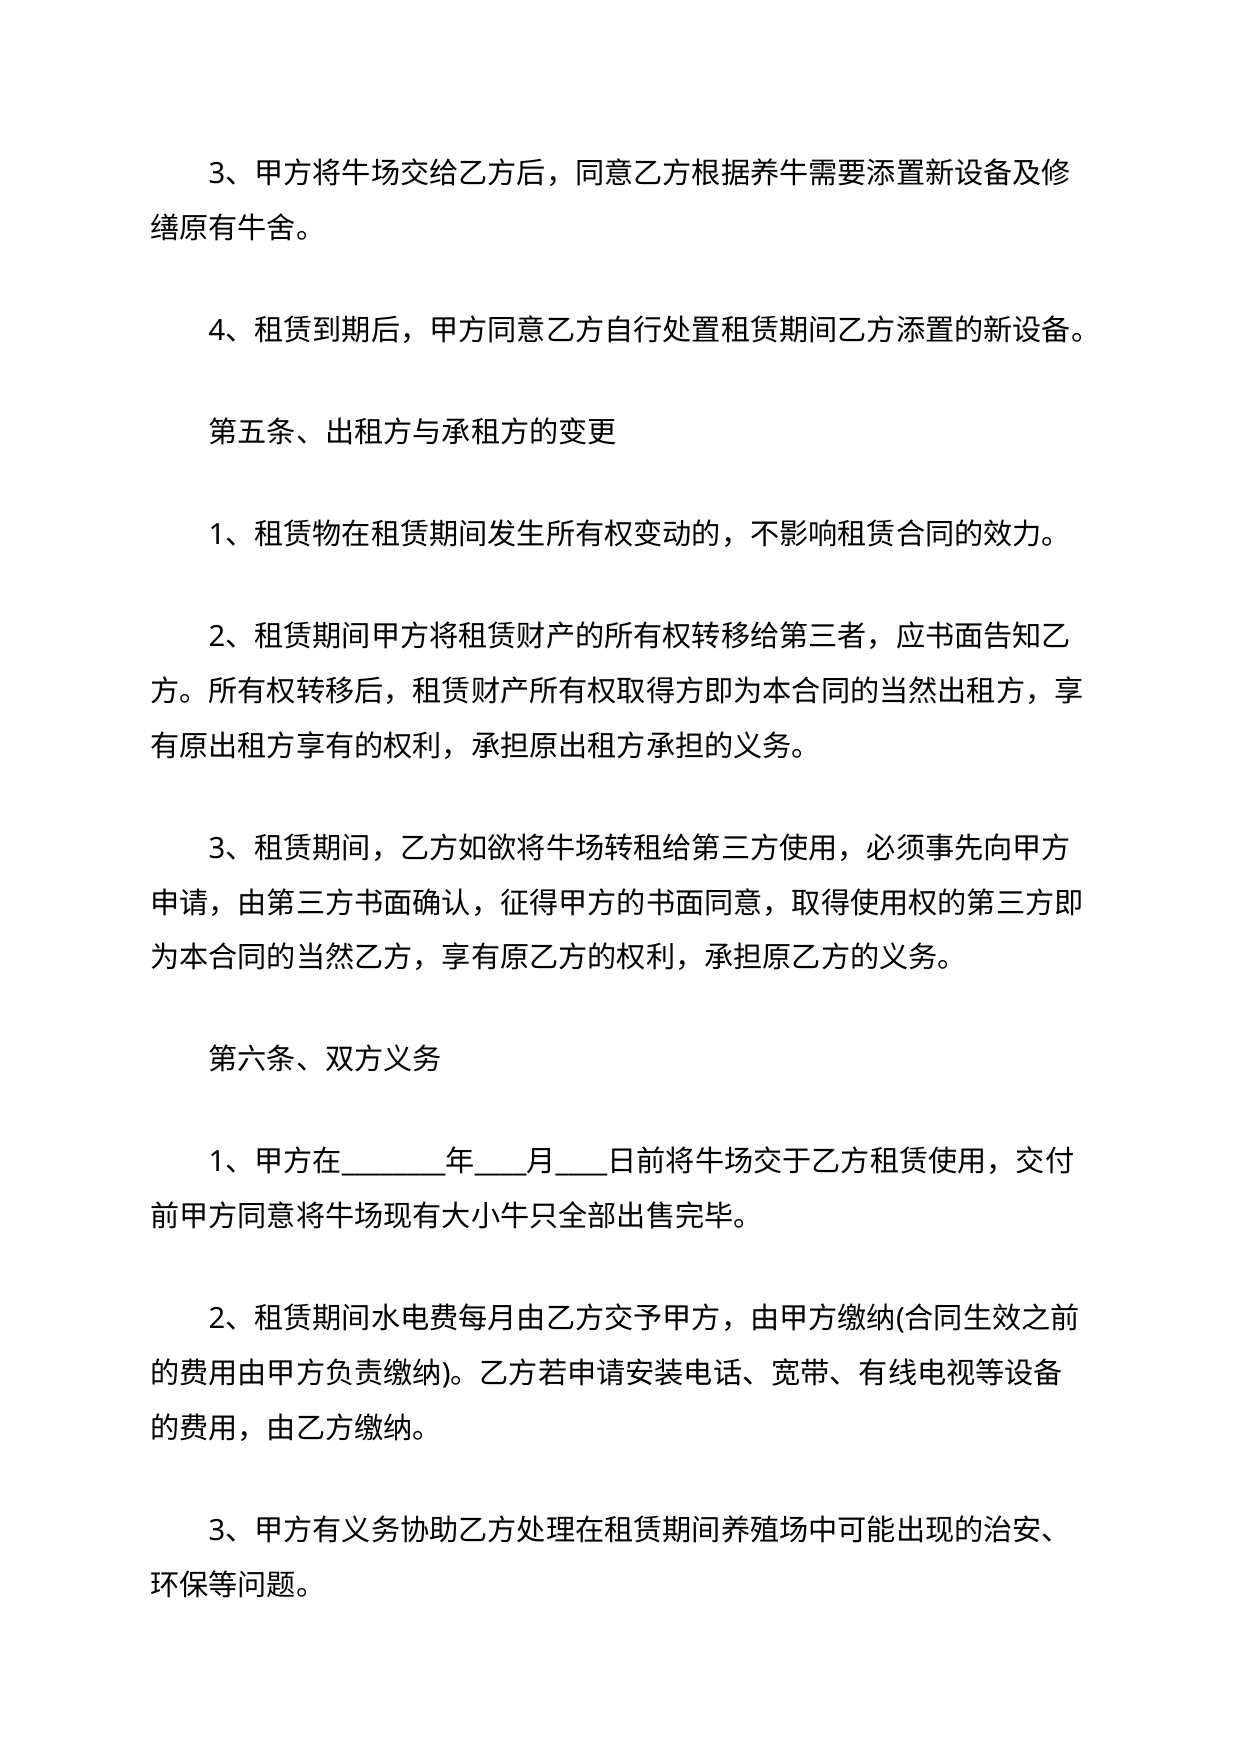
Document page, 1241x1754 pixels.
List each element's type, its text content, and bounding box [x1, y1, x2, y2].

text 3、甲方有义务协助乙方处理在租赁期间养殖场中可能出现的治安、环保等问题。 [150, 1506, 1090, 1603]
text 2、租赁期间甲方将租赁财产的所有权转移给第三者，应书面告知乙方。所有权转移后，租赁财产所有权取得方即为本合同的当然出租方，享有原出租方享有的权利，承担原出租方承担的义务。 [150, 612, 1090, 765]
text 3、甲方将牛场交给乙方后，同意乙方根据养牛需要添置新设备及修缮原有牛舍。 [150, 150, 1090, 247]
text 1、租赁物在租赁期间发生所有权变动的，不影响租赁合同的效力。 [150, 511, 1090, 553]
text 2、租赁期间水电费每月由乙方交予甲方，由甲方缴纳(合同生效之前的费用由甲方负责缴纳)。乙方若申请安装电话、宽带、有线电视等设备的费用，由乙方缴纳。 [150, 1294, 1090, 1447]
text 4、租赁到期后，甲方同意乙方自行处置租赁期间乙方添置的新设备。 [150, 307, 1090, 349]
text 1、甲方在________年____月____日前将牛场交于乙方租赁使用，交付前甲方同意将牛场现有大小牛只全部出售完毕。 [150, 1138, 1090, 1235]
text 3、租赁期间，乙方如欲将牛场转租给第三方使用，必须事先向甲方申请，由第三方书面确认，征得甲方的书面同意，取得使用权的第三方即为本合同的当然乙方，享有原乙方的权利，承担原乙方的义务。 [150, 824, 1090, 976]
text 第五条、出租方与承租方的变更 [150, 409, 1090, 451]
text 第六条、双方义务 [150, 1036, 1090, 1078]
